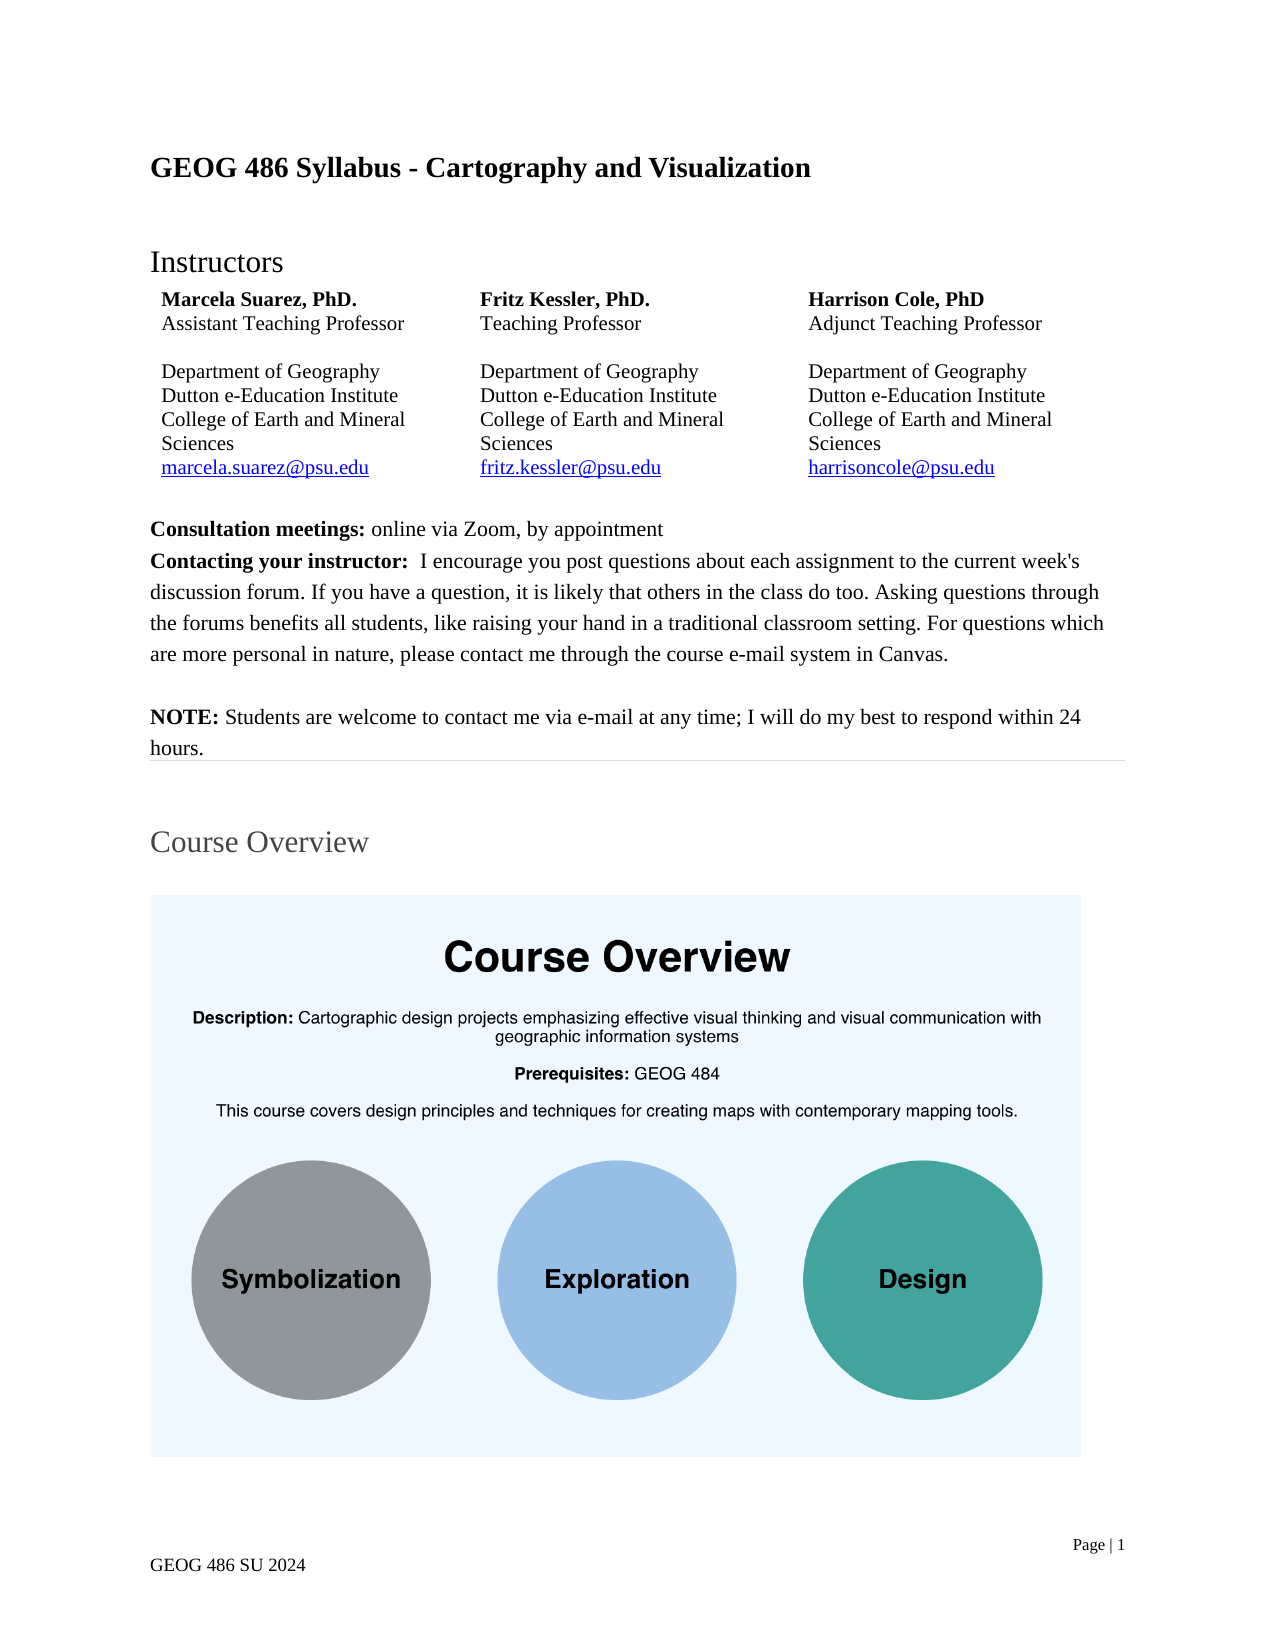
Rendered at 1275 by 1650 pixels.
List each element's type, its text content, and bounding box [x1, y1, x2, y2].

text Instructors [150, 243, 1125, 279]
text GEOG 486 Syllabus - Cartography and Visualization [150, 150, 1125, 183]
text Consultation meetings: online via Zoom, by appointment Contacting your instructor: I encourage you post questions about each assignment to the current week's discussion forum. If you have a question, it is likely that others in the class do too. Asking questions through the forums benefits all students, like raising your hand in a traditional classroom setting. For questions which are more personal in nature, please contact me through the course e-mail system in Canvas. [150, 510, 1125, 698]
table_header Marcela Suarez, PhD. Assistant Teaching Professor Department of Geography Dutton e-Education Institute College of Earth and Mineral Sciences marcela.suarez@psu.edu [150, 287, 469, 510]
table_header Fritz Kessler, PhD. Teaching Professor Department of Geography Dutton e-Education Institute College of Earth and Mineral Sciences fritz.kessler@psu.edu [469, 287, 797, 510]
text Course Overview [150, 823, 1125, 859]
text NOTE: Students are welcome to contact me via e-mail at any time; I will do my best to respond within 24 hours. [150, 698, 1125, 760]
table_header Harrison Cole, PhD Adjunct Teaching Professor Department of Geography Dutton e-Education Institute College of Earth and Mineral Sciences harrisoncole@psu.edu [797, 287, 1125, 510]
picture [150, 895, 1082, 1457]
